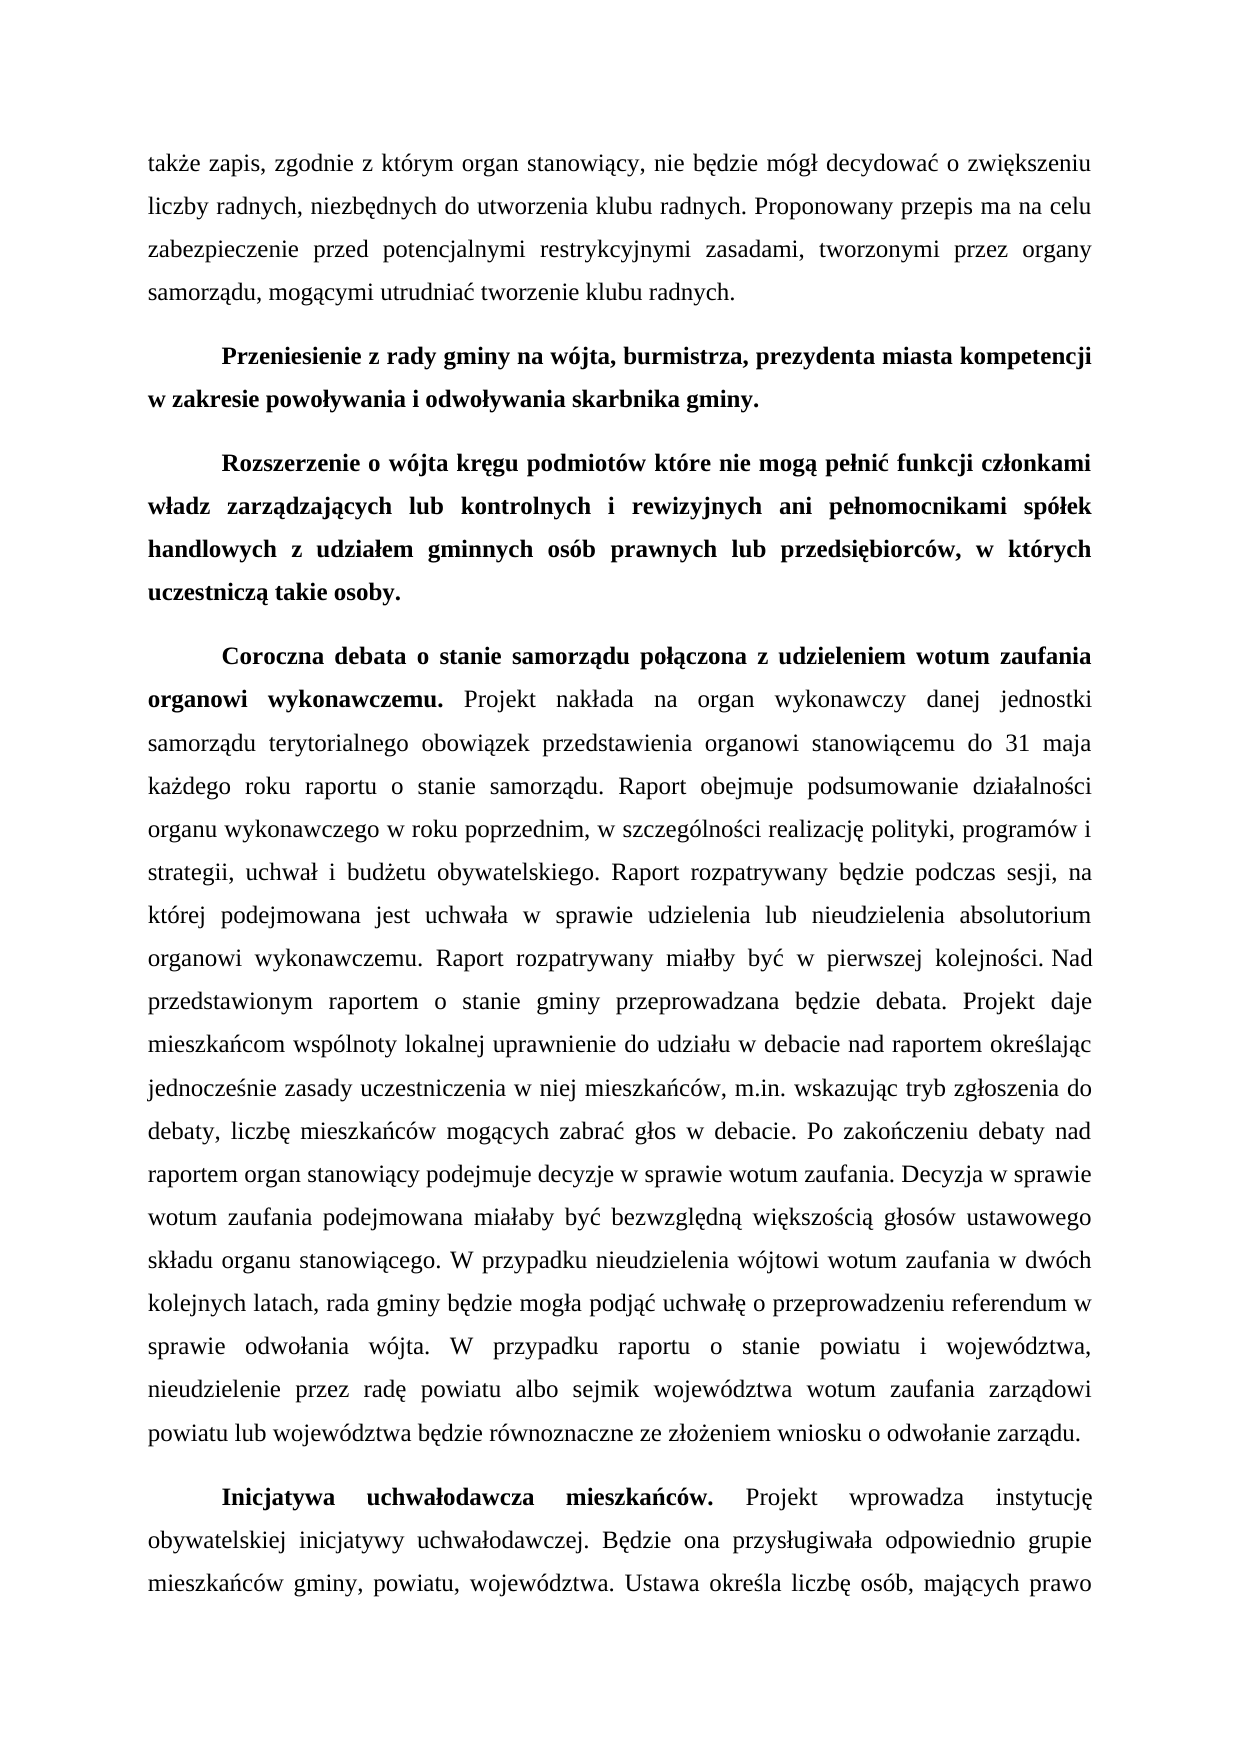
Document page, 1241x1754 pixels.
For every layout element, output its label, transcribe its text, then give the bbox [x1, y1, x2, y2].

text Coroczna debata o stanie samorządu połączona z udzieleniem wotum zaufania organowi wykonawczemu. Projekt nakłada na organ wykonawczy danej jednostki samorządu terytorialnego obowiązek przedstawienia organowi stanowiącemu do 31 maja każdego roku raportu o stanie samorządu. Raport obejmuje podsumowanie działalności organu wykonawczego w roku poprzednim, w szczególności realizację polityki, programów i strategii, uchwał i budżetu obywatelskiego. Raport rozpatrywany będzie podczas sesji, na której podejmowana jest uchwała w sprawie udzielenia lub nieudzielenia absolutorium organowi wykonawczemu. Raport rozpatrywany miałby być w pierwszej kolejności. Nad przedstawionym raportem o stanie gminy przeprowadzana będzie debata. Projekt daje mieszkańcom wspólnoty lokalnej uprawnienie do udziału w debacie nad raportem określając jednocześnie zasady uczestniczenia w niej mieszkańców, m.in. wskazując tryb zgłoszenia do debaty, liczbę mieszkańców mogących zabrać głos w debacie. Po zakończeniu debaty nad raportem organ stanowiący podejmuje decyzje w sprawie wotum zaufania. Decyzja w sprawie wotum zaufania podejmowana miałaby być bezwzględną większością głosów ustawowego składu organu stanowiącego. W przypadku nieudzielenia wójtowi wotum zaufania w dwóch kolejnych latach, rada gminy będzie mogła podjąć uchwałę o przeprowadzeniu referendum w sprawie odwołania wójta. W przypadku raportu o stanie powiatu i województwa, nieudzielenie przez radę powiatu albo sejmik województwa wotum zaufania zarządowi powiatu lub województwa będzie równoznaczne ze złożeniem wniosku o odwołanie zarządu. [148, 641, 1093, 1446]
text Przeniesienie z rady gminy na wójta, burmistrza, prezydenta miasta kompetencji w zakresie powoływania i odwoływania skarbnika gminy. [148, 341, 1093, 413]
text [148, 1482, 1093, 1597]
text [148, 148, 1093, 306]
text Rozszerzenie o wójta kręgu podmiotów które nie mogą pełnić funkcji członkami władz zarządzających lub kontrolnych i rewizyjnych ani pełnomocnikami spółek handlowych z udziałem gminnych osób prawnych lub przedsiębiorców, w których uczestniczą takie osoby. [148, 448, 1093, 606]
